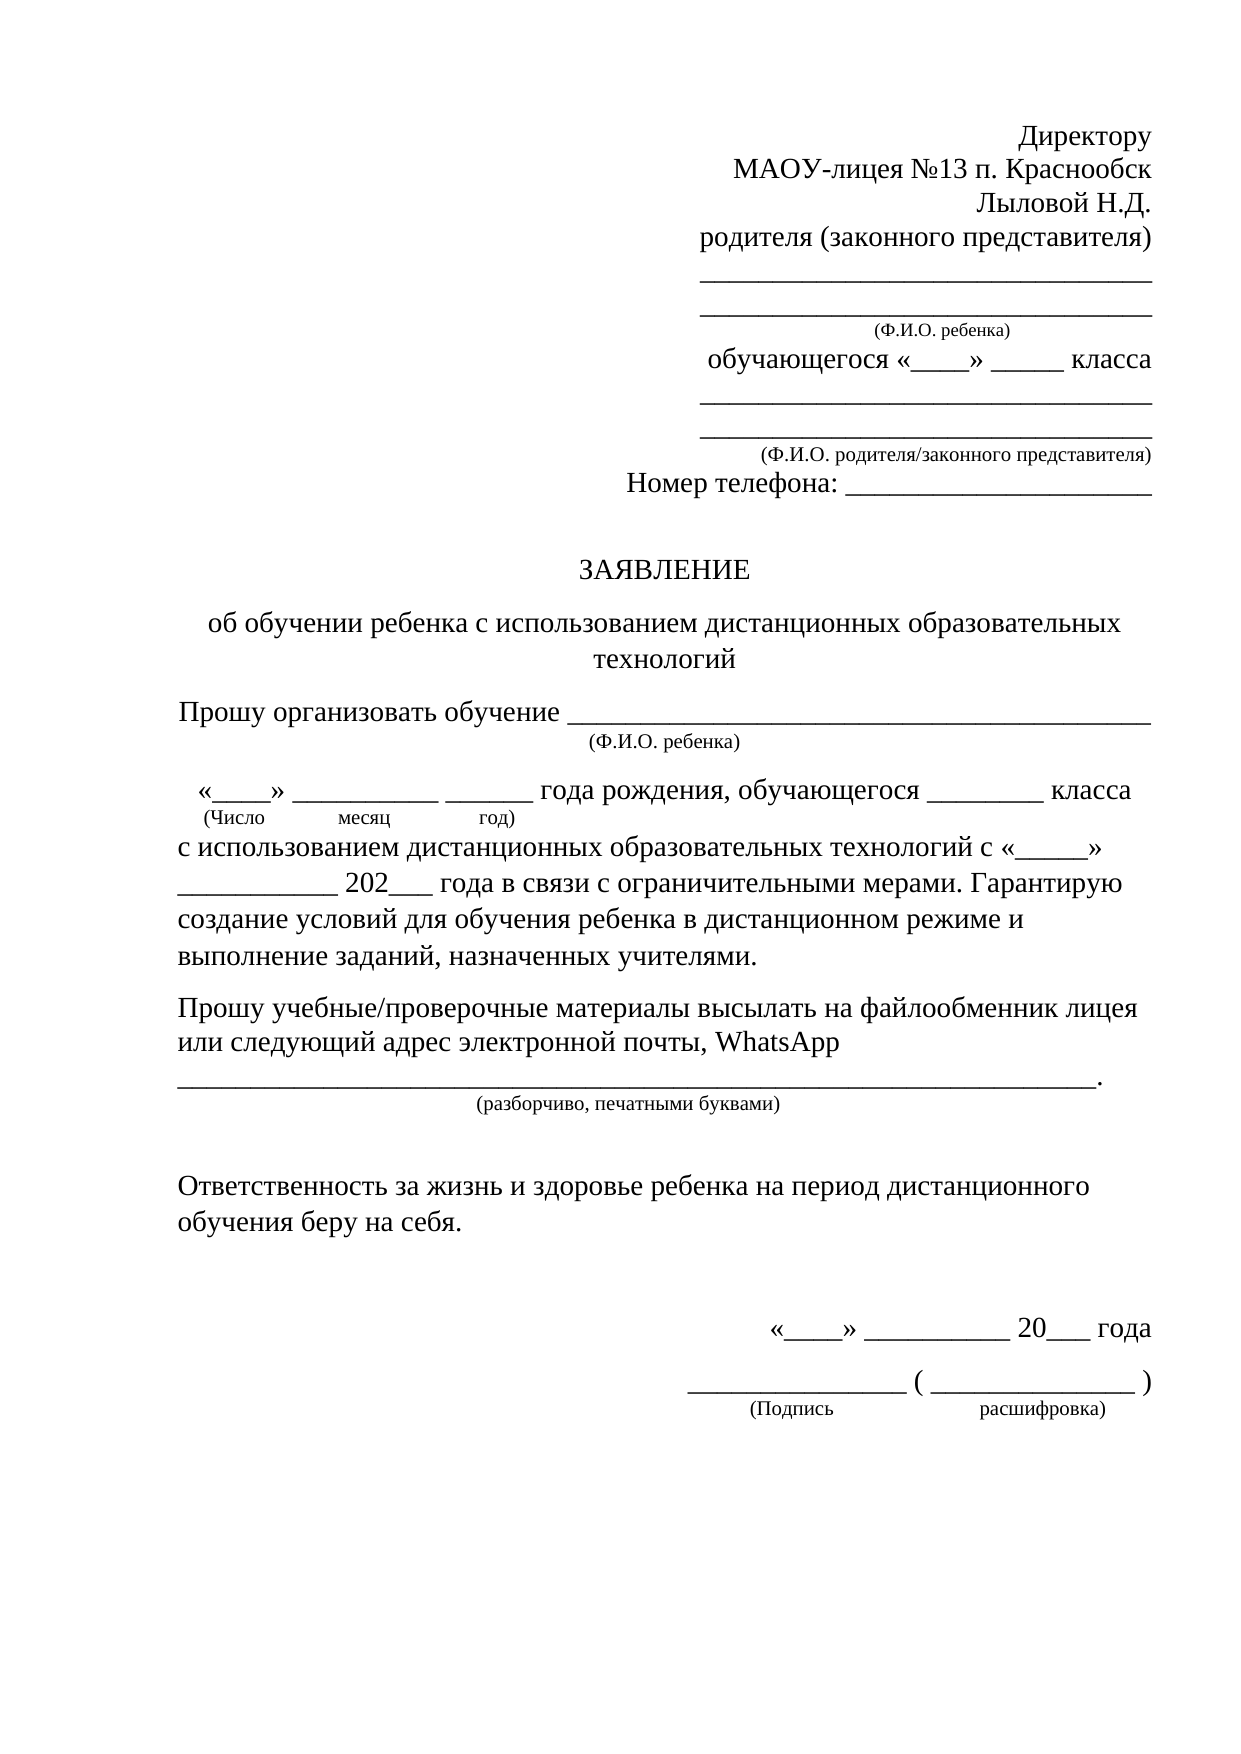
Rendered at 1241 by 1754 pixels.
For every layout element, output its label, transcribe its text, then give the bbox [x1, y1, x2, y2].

text (разборчиво, печатными буквами) [177, 1091, 1152, 1115]
text (Ф.И.О. родителя/законного представителя) [177, 442, 1152, 466]
text (Подпись расшифровка) [620, 1396, 1152, 1420]
text «____» __________ 20___ года [177, 1310, 1152, 1343]
text Номер телефона: _____________________ [177, 466, 1152, 499]
text Прошу учебные/проверочные материалы высылать на файлообменник лицея или следующий адрес электронной почты, WhatsApp _______________________________________________________________. [177, 991, 1152, 1091]
text _______________________________ [177, 374, 1152, 408]
text Ответственность за жизнь и здоровье ребенка на период дистанционного обучения беру на себя. [177, 1168, 1152, 1238]
text обучающегося «____» _____ класса [177, 341, 1152, 374]
text (Число месяц год) [177, 805, 1152, 829]
text с использованием дистанционных образовательных технологий с «_____» ___________ 202___ года в связи с ограничительными мерами. Гарантирую создание условий для обучения ребенка в дистанционном режиме и выполнение заданий, назначенных учителями. [177, 829, 1152, 971]
text Лыловой Н.Д. [177, 185, 1152, 219]
text Директору [177, 118, 1152, 152]
text _______________________________ [177, 408, 1152, 442]
text «____» __________ ______ года рождения, обучающегося ________ класса [177, 772, 1152, 805]
text Прошу организовать обучение ________________________________________ (Ф.И.О. ребенка) [177, 694, 1152, 753]
text ЗАЯВЛЕНИЕ [177, 552, 1152, 586]
text _______________________________ [177, 252, 1152, 286]
text об обучении ребенка с использованием дистанционных образовательных технологий [177, 605, 1152, 674]
text _______________ ( ______________ ) [177, 1363, 1152, 1396]
text МАОУ-лицея №13 п. Краснообск [177, 152, 1152, 185]
text _______________________________ [177, 286, 1152, 319]
text (Ф.И.О. ребенка) [177, 319, 1152, 341]
text родителя (законного представителя) [177, 219, 1152, 252]
